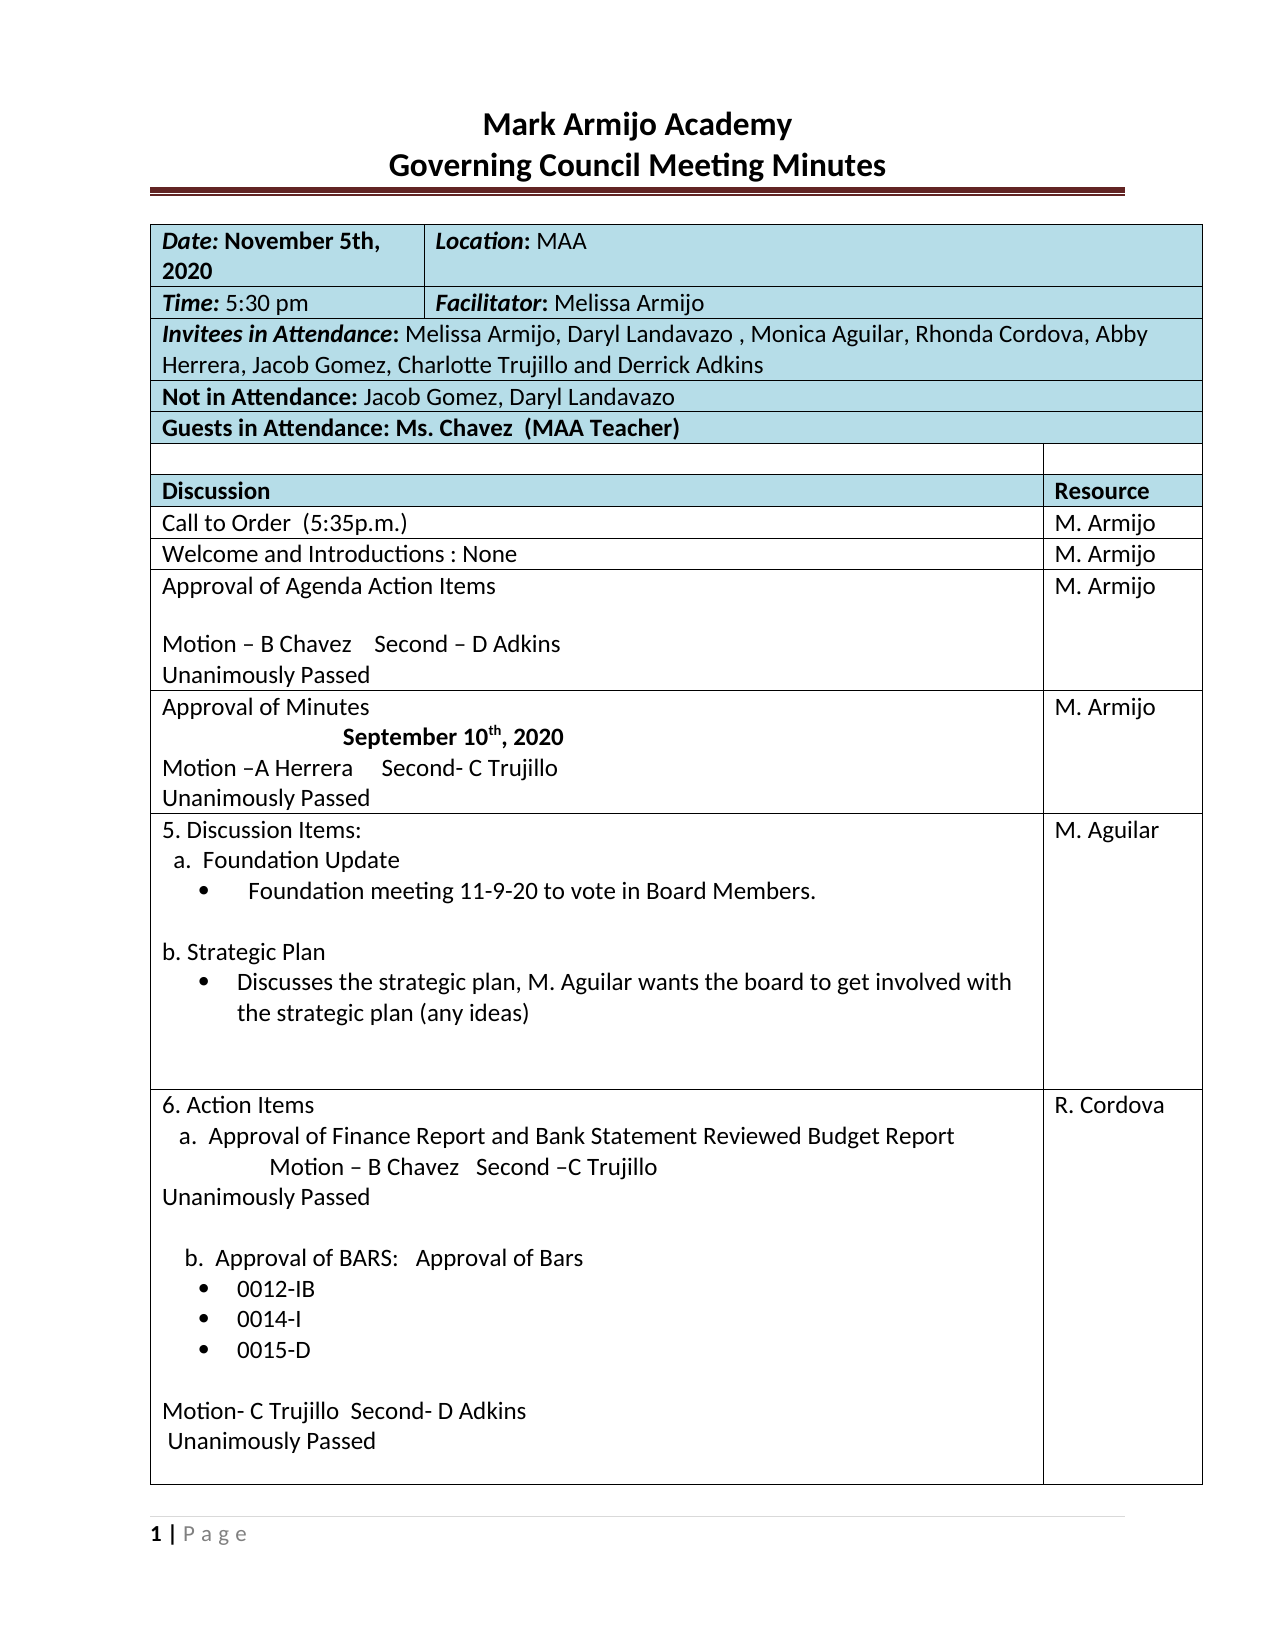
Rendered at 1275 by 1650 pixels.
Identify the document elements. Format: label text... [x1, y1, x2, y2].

table_cell M. Armijo [1044, 539, 1202, 569]
table_cell Discussion [151, 475, 1043, 506]
table_cell Facilitator: Melissa Armijo [425, 287, 1202, 318]
table_header Location: MAA [425, 225, 1202, 286]
table_cell [1044, 444, 1202, 474]
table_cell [151, 1090, 1043, 1484]
table_cell M. Aguilar [1044, 814, 1202, 1088]
table_cell Guests in Attendance: Ms. Chavez (MAA Teacher) [151, 412, 1202, 443]
table_cell Invitees in Attendance: Melissa Armijo, Daryl Landavazo , Monica Aguilar, Rhonda Cordova, Abby Herrera, Jacob Gomez, Charlotte Trujillo and Derrick Adkins [151, 319, 1202, 380]
table_cell Welcome and Introductions : None [151, 539, 1043, 569]
table_cell Not in Attendance: Jacob Gomez, Daryl Landavazo [151, 381, 1202, 411]
table_cell Resource [1044, 475, 1202, 506]
table_cell Time: 5:30 pm [151, 287, 424, 318]
table_cell M. Armijo [1044, 691, 1202, 813]
table_cell Approval of Minutes September 10th, 2020 Motion –A Herrera Second- C Trujillo Unanimously Passed [151, 691, 1043, 813]
table_cell 5. Discussion Items: a. Foundation Update Foundation meeting 11-9-20 to vote in Board Members. b. Strategic Plan Discusses the strategic plan, M. Aguilar wants the board to get involved with the strategic plan (any ideas) [151, 814, 1043, 1088]
table_cell [151, 444, 1043, 474]
table_cell M. Armijo [1044, 570, 1202, 690]
table_cell R. Cordova [1044, 1090, 1202, 1484]
table_cell Approval of Agenda Action Items Motion – B Chavez Second – D Adkins Unanimously Passed [151, 570, 1043, 690]
table_header Date: November 5th, 2020 [151, 225, 424, 286]
table_cell M. Armijo [1044, 507, 1202, 537]
table_cell Call to Order (5:35p.m.) [151, 507, 1043, 537]
